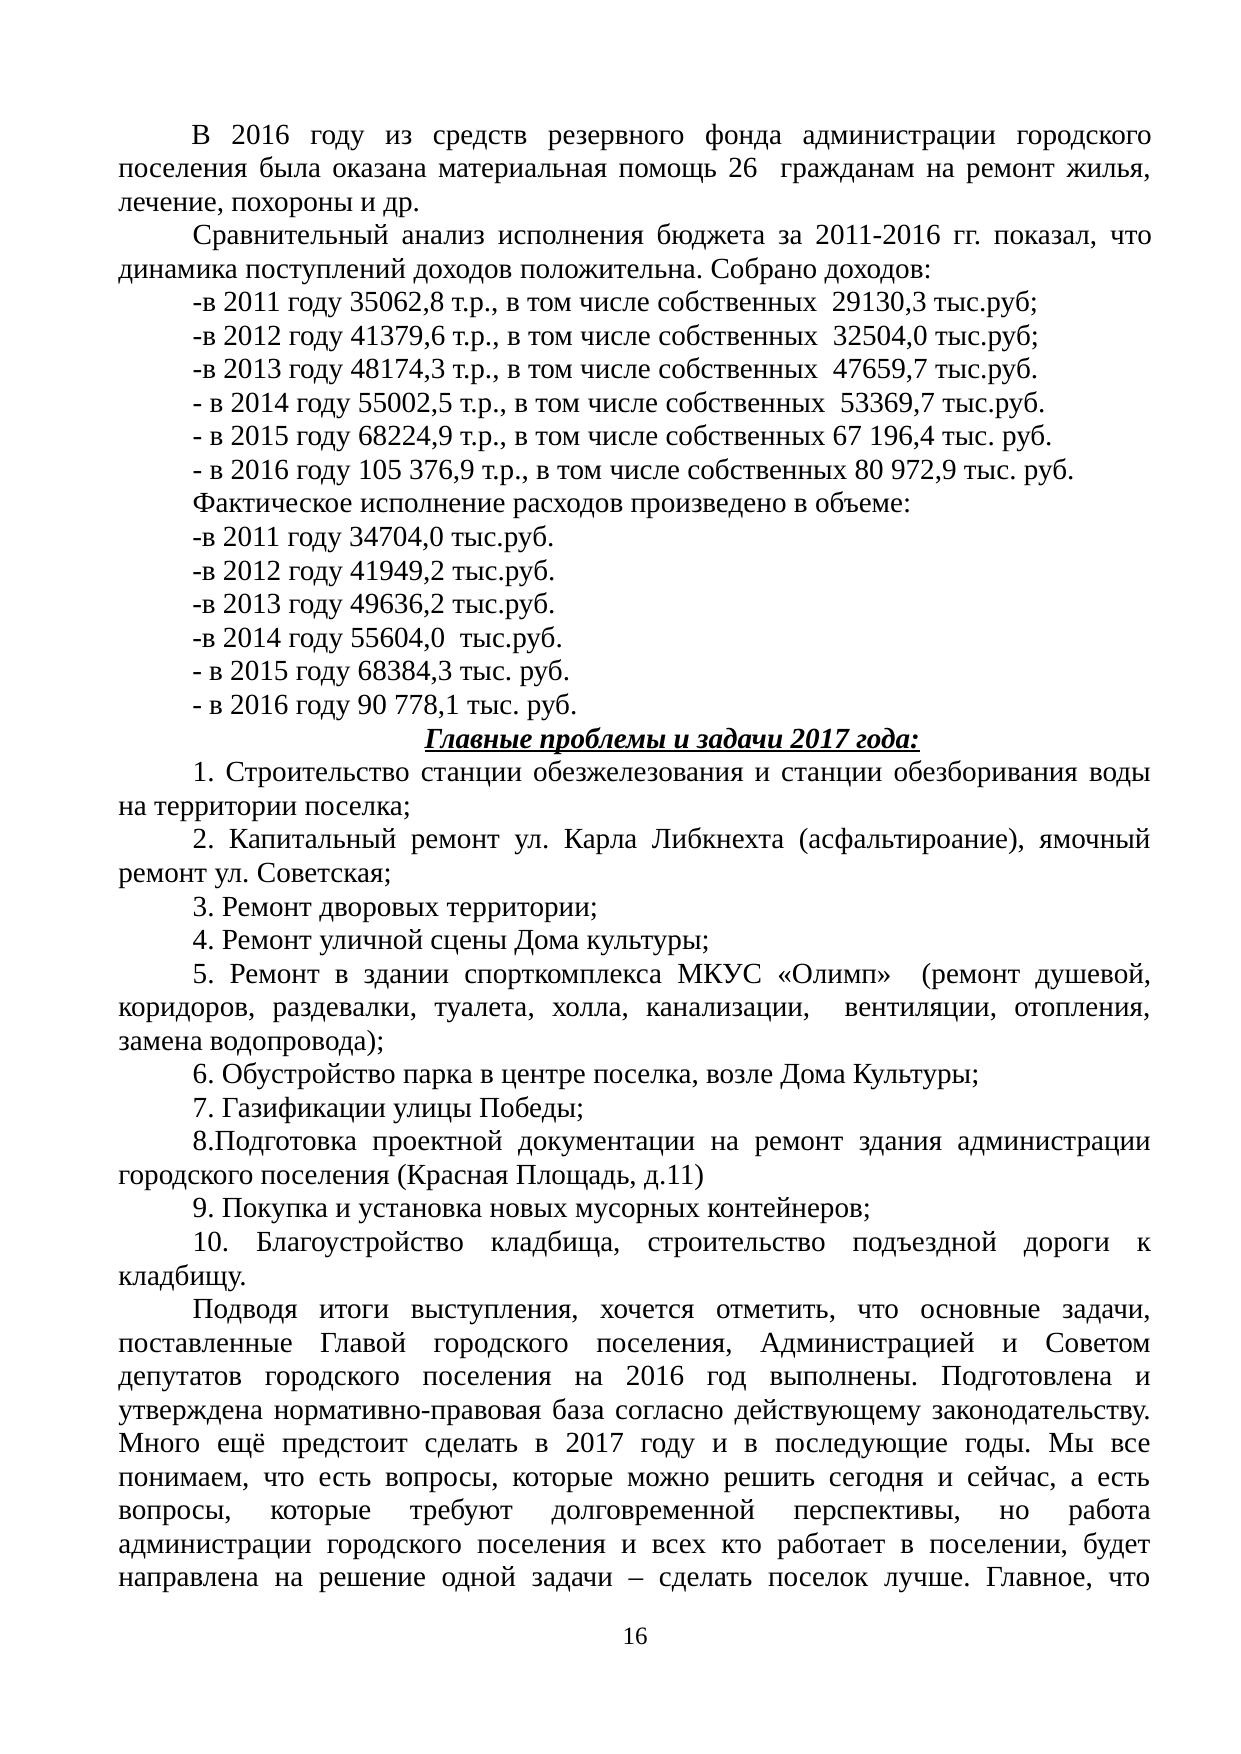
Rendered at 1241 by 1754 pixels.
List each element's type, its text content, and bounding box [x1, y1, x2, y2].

text -в 2013 году 48174,3 т.р., в том числе собственных 47659,7 тыс.руб. [118, 352, 1152, 386]
text -в 2012 году 41379,6 т.р., в том числе собственных 32504,0 тыс.руб; [118, 318, 1152, 352]
text - в 2015 году 68224,9 т.р., в том числе собственных 67 196,4 тыс. руб. [118, 419, 1152, 453]
text 4. Ремонт уличной сцены Дома культуры; [118, 922, 1152, 956]
text - в 2014 году 55002,5 т.р., в том числе собственных 53369,7 тыс.руб. [118, 386, 1152, 419]
text - в 2016 году 90 778,1 тыс. руб. [118, 687, 1152, 721]
text 10. Благоустройство кладбища, строительство подъездной дороги к кладбищу. [118, 1224, 1152, 1291]
text 9. Покупка и установка новых мусорных контейнеров; [118, 1191, 1152, 1224]
text - в 2015 году 68384,3 тыс. руб. [118, 654, 1152, 687]
text В 2016 году из средств резервного фонда администрации городского поселения была оказана материальная помощь 26 гражданам на ремонт жилья, лечение, похороны и др. [118, 118, 1152, 218]
text -в 2013 году 49636,2 тыс.руб. [118, 587, 1152, 620]
text 2. Капитальный ремонт ул. Карла Либкнехта (асфальтироание), ямочный ремонт ул. Советская; [118, 822, 1152, 889]
text -в 2014 году 55604,0 тыс.руб. [118, 620, 1152, 654]
text -в 2012 году 41949,2 тыс.руб. [118, 553, 1152, 587]
text 6. Обустройство парка в центре поселка, возле Дома Культуры; [118, 1056, 1152, 1090]
text 8.Подготовка проектной документации на ремонт здания администрации городского поселения (Красная Площадь, д.11) [118, 1123, 1152, 1191]
text -в 2011 году 35062,8 т.р., в том числе собственных 29130,3 тыс.руб; [118, 285, 1152, 318]
text 1. Строительство станции обезжелезования и станции обезборивания воды на территории поселка; [118, 754, 1152, 822]
text Фактическое исполнение расходов произведено в объеме: [118, 486, 1152, 520]
text 7. Газификации улицы Победы; [118, 1090, 1152, 1123]
text Сравнительный анализ исполнения бюджета за 2011-2016 гг. показал, что динамика поступлений доходов положительна. Собрано доходов: [118, 218, 1152, 285]
text -в 2011 году 34704,0 тыс.руб. [118, 520, 1152, 553]
text Главные проблемы и задачи 2017 года: [118, 721, 1152, 754]
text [118, 1291, 1152, 1593]
text - в 2016 году 105 376,9 т.р., в том числе собственных 80 972,9 тыс. руб. [118, 453, 1152, 486]
text 5. Ремонт в здании спорткомплекса МКУС «Олимп» (ремонт душевой, коридоров, раздевалки, туалета, холла, канализации, вентиляции, отопления, замена водопровода); [118, 956, 1152, 1056]
text 3. Ремонт дворовых территории; [118, 889, 1152, 922]
